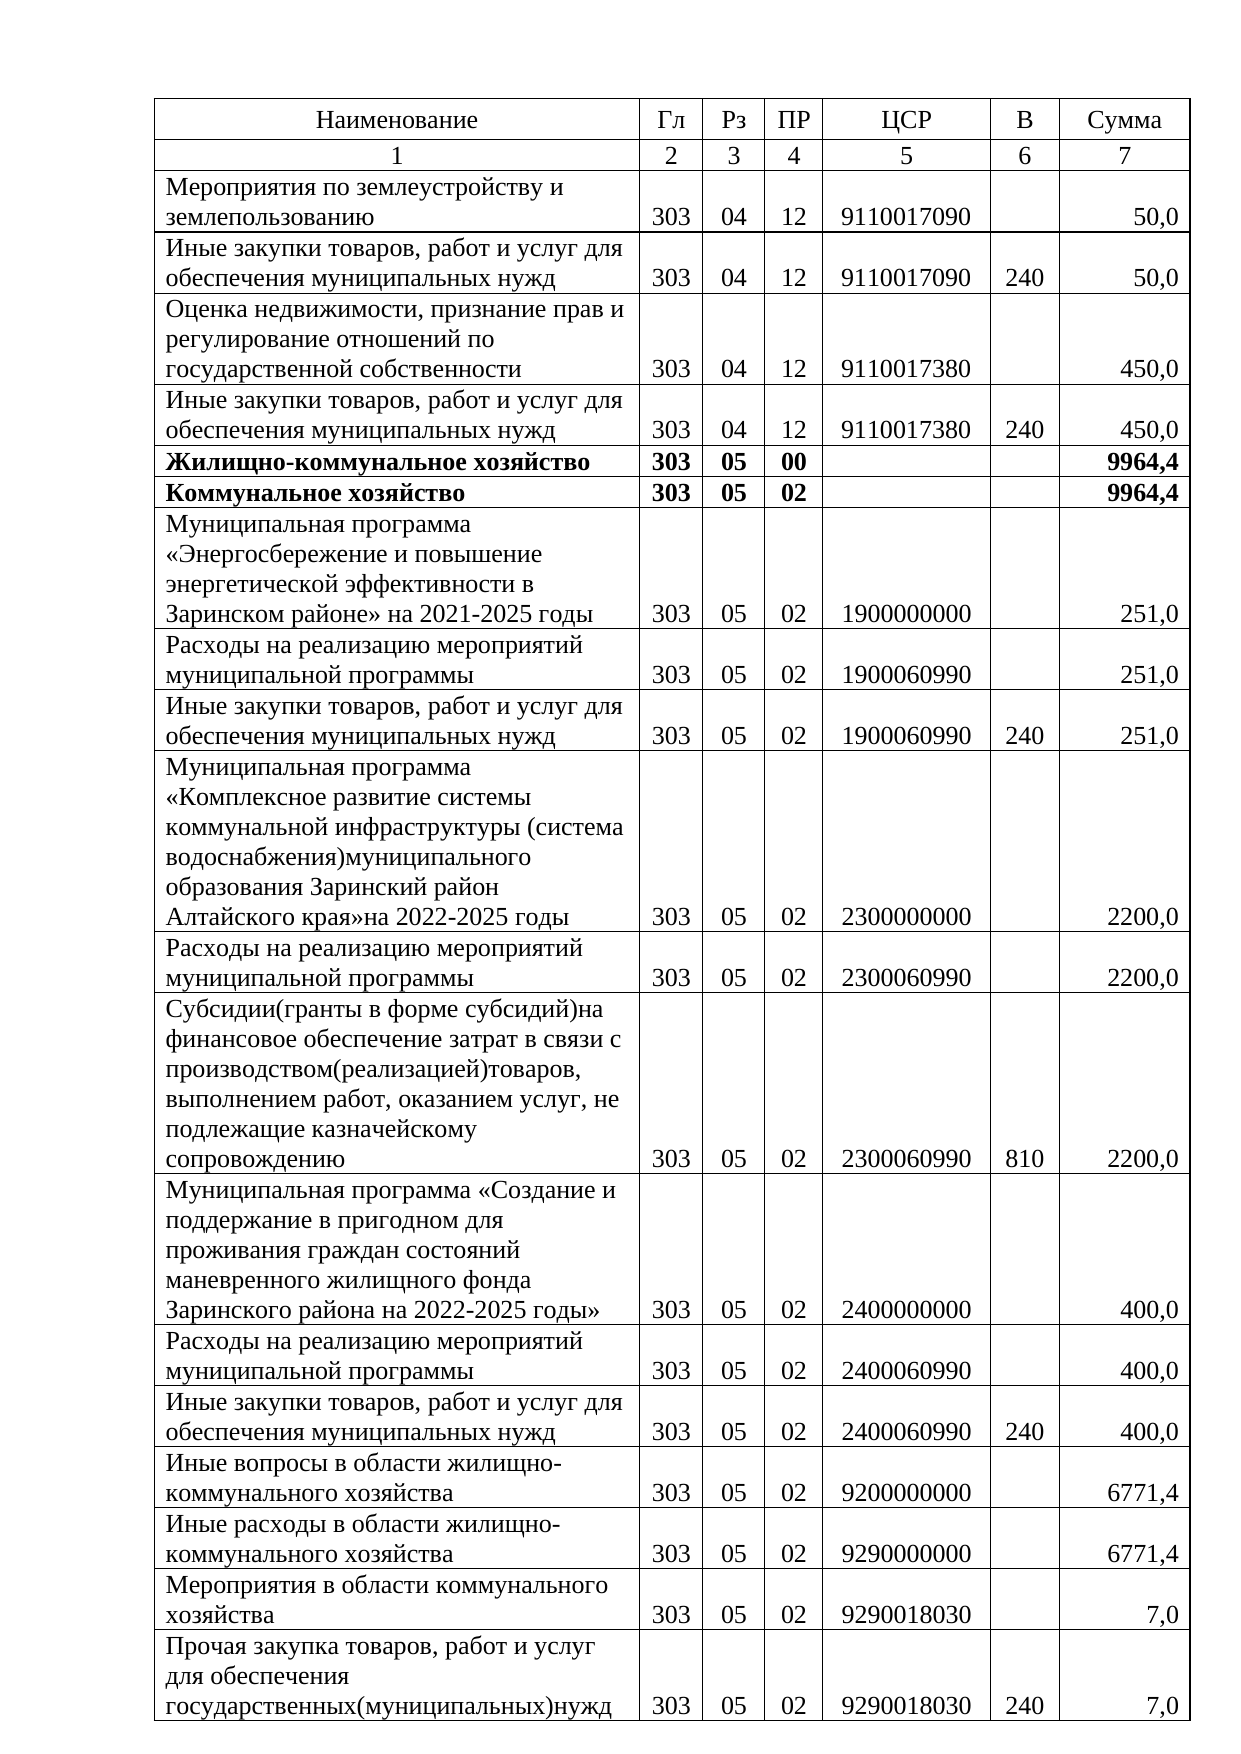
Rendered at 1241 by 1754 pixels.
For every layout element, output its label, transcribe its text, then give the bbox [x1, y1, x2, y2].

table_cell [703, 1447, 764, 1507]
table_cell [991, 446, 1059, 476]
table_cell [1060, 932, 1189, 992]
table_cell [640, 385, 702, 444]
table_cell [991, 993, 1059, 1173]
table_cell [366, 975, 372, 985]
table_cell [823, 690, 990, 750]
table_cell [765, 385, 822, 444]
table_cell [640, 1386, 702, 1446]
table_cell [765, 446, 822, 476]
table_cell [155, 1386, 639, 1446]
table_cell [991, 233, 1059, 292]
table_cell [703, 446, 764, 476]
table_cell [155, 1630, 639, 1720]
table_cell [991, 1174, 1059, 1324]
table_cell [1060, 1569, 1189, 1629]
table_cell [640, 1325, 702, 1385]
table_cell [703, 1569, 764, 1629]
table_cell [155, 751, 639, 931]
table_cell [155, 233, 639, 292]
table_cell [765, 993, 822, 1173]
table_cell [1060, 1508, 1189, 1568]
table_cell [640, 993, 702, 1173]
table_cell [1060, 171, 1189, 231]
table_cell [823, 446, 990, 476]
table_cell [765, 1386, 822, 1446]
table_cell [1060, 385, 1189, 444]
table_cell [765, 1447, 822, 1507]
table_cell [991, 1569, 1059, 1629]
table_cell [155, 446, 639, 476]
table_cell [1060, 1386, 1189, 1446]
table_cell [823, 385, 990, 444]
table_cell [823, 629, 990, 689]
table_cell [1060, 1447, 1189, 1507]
table_header ПР [765, 99, 822, 139]
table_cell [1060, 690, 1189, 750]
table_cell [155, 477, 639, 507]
table_header В [991, 99, 1059, 139]
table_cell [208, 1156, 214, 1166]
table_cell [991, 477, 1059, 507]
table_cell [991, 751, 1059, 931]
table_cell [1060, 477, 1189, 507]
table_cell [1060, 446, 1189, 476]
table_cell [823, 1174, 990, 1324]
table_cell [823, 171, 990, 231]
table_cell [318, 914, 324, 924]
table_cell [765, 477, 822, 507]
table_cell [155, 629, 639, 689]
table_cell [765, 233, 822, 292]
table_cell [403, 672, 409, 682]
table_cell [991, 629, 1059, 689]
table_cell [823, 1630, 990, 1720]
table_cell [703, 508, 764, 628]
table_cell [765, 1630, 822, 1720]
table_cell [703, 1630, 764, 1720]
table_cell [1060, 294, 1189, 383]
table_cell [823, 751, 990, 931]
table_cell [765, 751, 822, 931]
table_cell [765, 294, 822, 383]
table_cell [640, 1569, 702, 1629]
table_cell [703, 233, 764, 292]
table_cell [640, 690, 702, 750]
table_cell 1 [155, 140, 639, 170]
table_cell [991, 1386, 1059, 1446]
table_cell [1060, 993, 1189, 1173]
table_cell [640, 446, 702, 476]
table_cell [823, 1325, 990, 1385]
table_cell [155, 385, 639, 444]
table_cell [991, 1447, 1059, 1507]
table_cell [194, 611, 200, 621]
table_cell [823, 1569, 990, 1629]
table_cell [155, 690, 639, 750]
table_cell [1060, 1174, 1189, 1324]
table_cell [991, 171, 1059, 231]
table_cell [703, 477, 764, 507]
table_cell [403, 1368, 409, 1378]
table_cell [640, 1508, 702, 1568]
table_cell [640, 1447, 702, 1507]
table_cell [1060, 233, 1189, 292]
table_header Гл [640, 99, 702, 139]
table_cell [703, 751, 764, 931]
table_cell 2 [640, 140, 702, 170]
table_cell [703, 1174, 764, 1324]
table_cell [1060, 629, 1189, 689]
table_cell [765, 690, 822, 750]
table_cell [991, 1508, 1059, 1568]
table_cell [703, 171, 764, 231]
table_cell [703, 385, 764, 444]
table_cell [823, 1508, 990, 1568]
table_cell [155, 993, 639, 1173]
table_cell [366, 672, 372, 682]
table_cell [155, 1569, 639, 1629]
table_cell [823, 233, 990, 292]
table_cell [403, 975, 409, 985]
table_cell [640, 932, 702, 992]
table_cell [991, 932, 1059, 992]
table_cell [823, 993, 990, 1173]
table_cell 3 [703, 140, 764, 170]
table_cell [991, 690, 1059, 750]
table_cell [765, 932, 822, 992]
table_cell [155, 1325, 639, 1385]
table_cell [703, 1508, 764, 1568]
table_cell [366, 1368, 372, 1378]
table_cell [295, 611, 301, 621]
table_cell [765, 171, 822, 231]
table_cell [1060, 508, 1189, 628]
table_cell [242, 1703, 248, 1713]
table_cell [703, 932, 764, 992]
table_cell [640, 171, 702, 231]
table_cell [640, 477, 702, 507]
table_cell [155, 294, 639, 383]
table_cell 6 [991, 140, 1059, 170]
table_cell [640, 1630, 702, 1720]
table_cell 5 [823, 140, 990, 170]
table_header Сумма [1060, 99, 1189, 139]
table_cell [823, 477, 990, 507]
table_header Рз [703, 99, 764, 139]
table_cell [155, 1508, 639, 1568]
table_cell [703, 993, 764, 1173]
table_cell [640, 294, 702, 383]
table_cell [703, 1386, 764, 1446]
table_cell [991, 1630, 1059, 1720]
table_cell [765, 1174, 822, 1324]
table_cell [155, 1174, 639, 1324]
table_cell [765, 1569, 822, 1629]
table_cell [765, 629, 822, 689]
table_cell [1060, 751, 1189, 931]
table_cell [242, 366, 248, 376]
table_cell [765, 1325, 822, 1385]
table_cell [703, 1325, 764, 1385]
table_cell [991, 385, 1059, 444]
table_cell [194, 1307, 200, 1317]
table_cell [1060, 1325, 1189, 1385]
table_cell 7 [1060, 140, 1189, 170]
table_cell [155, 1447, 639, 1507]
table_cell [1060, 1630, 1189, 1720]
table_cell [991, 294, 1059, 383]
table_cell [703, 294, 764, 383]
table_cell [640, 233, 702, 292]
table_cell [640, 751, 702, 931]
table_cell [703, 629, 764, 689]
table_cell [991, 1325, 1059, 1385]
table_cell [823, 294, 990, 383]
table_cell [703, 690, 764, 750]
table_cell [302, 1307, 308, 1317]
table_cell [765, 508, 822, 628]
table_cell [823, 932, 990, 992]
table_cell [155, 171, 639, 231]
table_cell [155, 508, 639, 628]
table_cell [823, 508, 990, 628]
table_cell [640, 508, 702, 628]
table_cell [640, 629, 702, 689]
table_header Наименование [155, 99, 639, 139]
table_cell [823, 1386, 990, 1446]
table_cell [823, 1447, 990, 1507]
table_cell 4 [765, 140, 822, 170]
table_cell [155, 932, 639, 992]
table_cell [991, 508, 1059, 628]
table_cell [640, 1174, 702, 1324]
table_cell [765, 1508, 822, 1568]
table_header ЦСР [823, 99, 990, 139]
